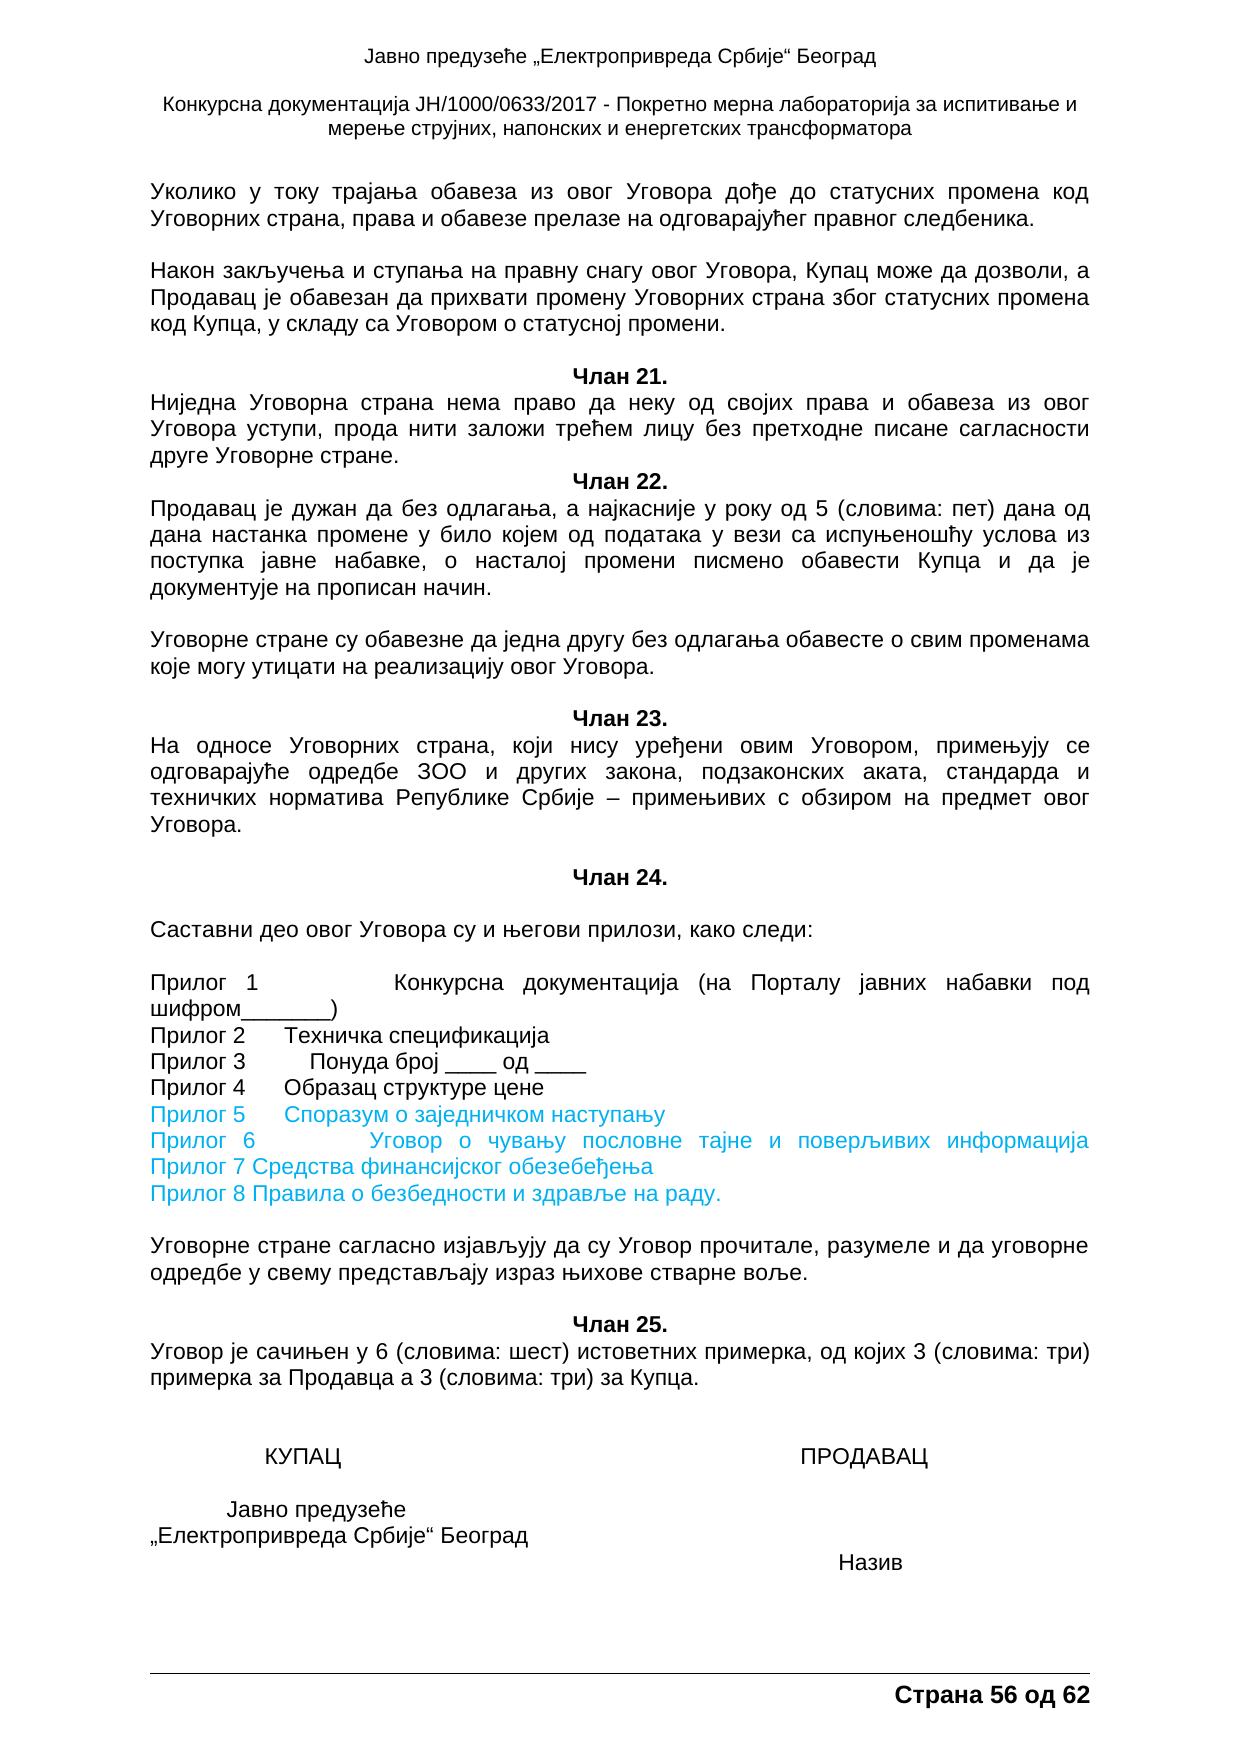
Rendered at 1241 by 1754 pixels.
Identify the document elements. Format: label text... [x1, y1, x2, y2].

text Члан 25. [150, 1311, 1090, 1338]
text „Електропривреда Србије“ Београд [150, 1522, 1090, 1549]
text Прилог 1 Конкурсна документација (на Порталу јавних набавки под шифром_______) [150, 969, 1090, 1022]
text Прилог 8 Правила о безбедности и здравље на раду. [150, 1180, 1090, 1206]
text Продавац је дужан да без одлагања, а најкасније у року од 5 (словима: пет) дана од дана настанка промене у било којем од података у вези са испуњеношћу услова из поступка јавне набавке, о насталој промени писмено обавести Купца и да је документује на прописан начин. [150, 494, 1090, 600]
text Члан 22. [150, 468, 1090, 494]
text Назив [150, 1549, 1090, 1575]
text Ниједна Уговорна страна нема право да неку од својих права и обавеза из овог Уговора уступи, прода нити заложи трећем лицу без претходне писане сагласности друге Уговорне стране. [150, 389, 1090, 468]
text Члан 23. [150, 705, 1090, 732]
text Уколико у току трајања обавеза из овог Уговора дође до статусних промена код Уговорних страна, права и обавезе прелазе на одговарајућег правног следбеника. [150, 178, 1090, 231]
text Прилог 3 Понуда број ____ од ____ [150, 1048, 1090, 1074]
text Уговор је сачињен у 6 (словима: шест) истоветних примерка, од којих 3 (словима: три) примерка за Продавца а 3 (словима: три) за Купца. [150, 1338, 1090, 1391]
text Јавно предузеће [150, 1496, 1090, 1522]
text КУПАЦ ПРОДАВАЦ [150, 1443, 1090, 1469]
text Уговорне стране сагласно изјављују да су Уговор прочитале, разумеле и да уговорне одредбе у свему представљају израз њихове стварне воље. [150, 1232, 1090, 1285]
text Након закључења и ступања на правну снагу овог Уговора, Купац може да дозволи, а Продавац је обавезан да прихвати промену Уговорних страна због статусних промена код Купца, у складу са Уговором о статусној промени. [150, 257, 1090, 336]
text Саставни део овог Уговора су и његови прилози, како следи: [150, 916, 1090, 942]
text Прилог 4 Образац структуре цене [150, 1074, 1090, 1101]
text На односе Уговорних страна, који нису уређени овим Уговором, примењују се одговарајуће одредбе ЗОО и других закона, подзаконских аката, стандарда и техничких норматива Републике Србије – примењивих с обзиром на предмет овог Уговора. [150, 732, 1090, 837]
text Члан 24. [150, 863, 1090, 890]
text Члан 21. [150, 363, 1090, 389]
text Прилог 2 Техничка спецификација [150, 1022, 1090, 1048]
text Прилог 5 Споразум о заједничком наступању [150, 1101, 1090, 1127]
text Прилог 6 Уговор о чувању пословне тајне и поверљивих информација Прилог 7 Средства финансијског обезебеђења [150, 1127, 1090, 1180]
text Уговорне стране су обавезне да једна другу без одлагања обавесте о свим променама које могу утицати на реализацију овог Уговора. [150, 626, 1090, 679]
